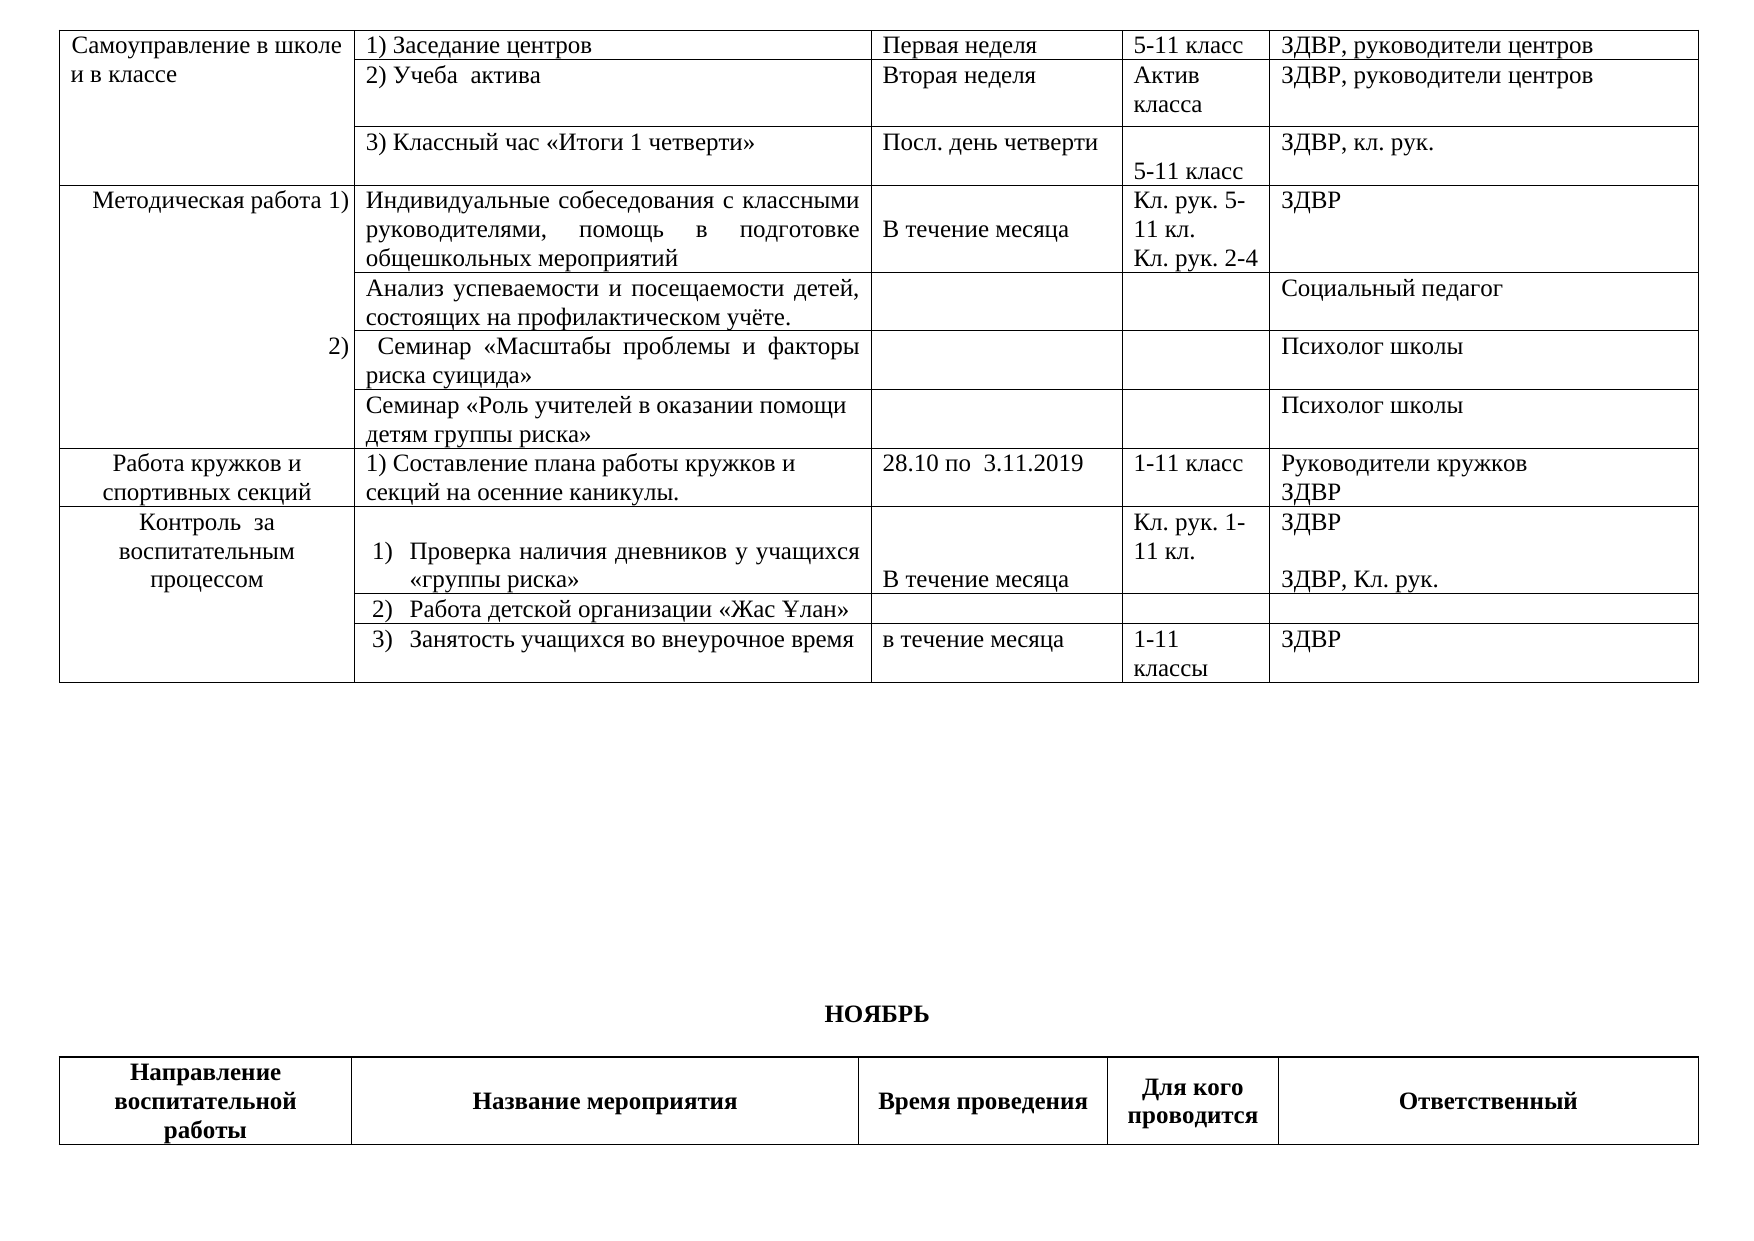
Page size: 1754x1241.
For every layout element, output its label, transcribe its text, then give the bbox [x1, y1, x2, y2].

table_cell 28.10 по 3.11.2019 [872, 449, 1122, 506]
table_cell ЗДВР ЗДВР, Кл. рук. [1270, 507, 1698, 593]
table_cell Кл. рук. 5-11 кл. Кл. рук. 2-4 [1123, 186, 1269, 272]
table_cell [872, 273, 1122, 330]
table_cell [1123, 331, 1269, 389]
table_cell 1-11 класс [1123, 449, 1269, 506]
table_cell Социальный педагог [1270, 273, 1698, 330]
table_cell Контроль за воспитательным процессом [60, 507, 354, 682]
table_cell Индивидуальные собеседования с классными руководителями, помощь в подготовке общешкольных мероприятий [355, 186, 871, 272]
table_cell В течение месяца [872, 186, 1122, 272]
table_cell в течение месяца [872, 624, 1122, 682]
table_cell 1) Составление плана работы кружков и секций на осенние каникулы. [355, 449, 871, 506]
table_header Время проведения [859, 1058, 1107, 1144]
table_cell 5-11 класс [1123, 127, 1269, 184]
table_cell Занятость учащихся во внеурочное время [355, 624, 871, 682]
table_cell Актив класса [1123, 60, 1269, 126]
table_cell [1270, 594, 1698, 623]
table_cell Психолог школы [1270, 390, 1698, 447]
table_cell [872, 390, 1122, 447]
table_cell Семинар «Роль учителей в оказании помощи детям группы риска» [355, 390, 871, 447]
table_cell ЗДВР, руководители центров [1270, 31, 1698, 59]
table_cell 3) Классный час «Итоги 1 четверти» [355, 127, 871, 184]
table_header Ответственный [1279, 1058, 1698, 1144]
table_cell 5-11 класс [1123, 31, 1269, 59]
text НОЯБРЬ [118, 999, 1636, 1028]
table_cell Психолог школы [1270, 331, 1698, 389]
table_cell Семинар «Масштабы проблемы и факторы риска суицида» [355, 331, 871, 389]
table_cell 1-11 классы [1123, 624, 1269, 682]
table_header Направление воспитательной работы [60, 1058, 351, 1144]
table_cell Работа детской организации «Жас Ұлан» [355, 594, 871, 623]
table_cell Руководители кружков ЗДВР [1270, 449, 1698, 506]
table_cell 2) Учеба актива [355, 60, 871, 126]
table_cell Методическая работа [60, 186, 354, 447]
table_cell ЗДВР [1270, 624, 1698, 682]
table_cell В течение месяца [872, 507, 1122, 593]
table_cell [1123, 390, 1269, 447]
table_header Название мероприятия [352, 1058, 858, 1144]
table_cell [872, 594, 1122, 623]
table_cell Проверка наличия дневников у учащихся «группы риска» [355, 507, 871, 593]
table_cell Анализ успеваемости и посещаемости детей, состоящих на профилактическом учёте. [355, 273, 871, 330]
table_cell [1123, 273, 1269, 330]
table_cell [1123, 594, 1269, 623]
table_cell Работа кружков и спортивных секций [60, 449, 354, 506]
table_cell ЗДВР, руководители центров [1270, 60, 1698, 126]
table_cell Посл. день четверти [872, 127, 1122, 184]
table_header Для кого проводится [1108, 1058, 1278, 1144]
table_cell ЗДВР [1270, 186, 1698, 272]
table_cell Вторая неделя [872, 60, 1122, 126]
table_cell Первая неделя [872, 31, 1122, 59]
table_cell Самоуправление в школе и в классе [60, 31, 354, 184]
table_cell [872, 331, 1122, 389]
table_cell ЗДВР, кл. рук. [1270, 127, 1698, 184]
table_cell 1) Заседание центров [355, 31, 871, 59]
table_cell Кл. рук. 1-11 кл. [1123, 507, 1269, 593]
